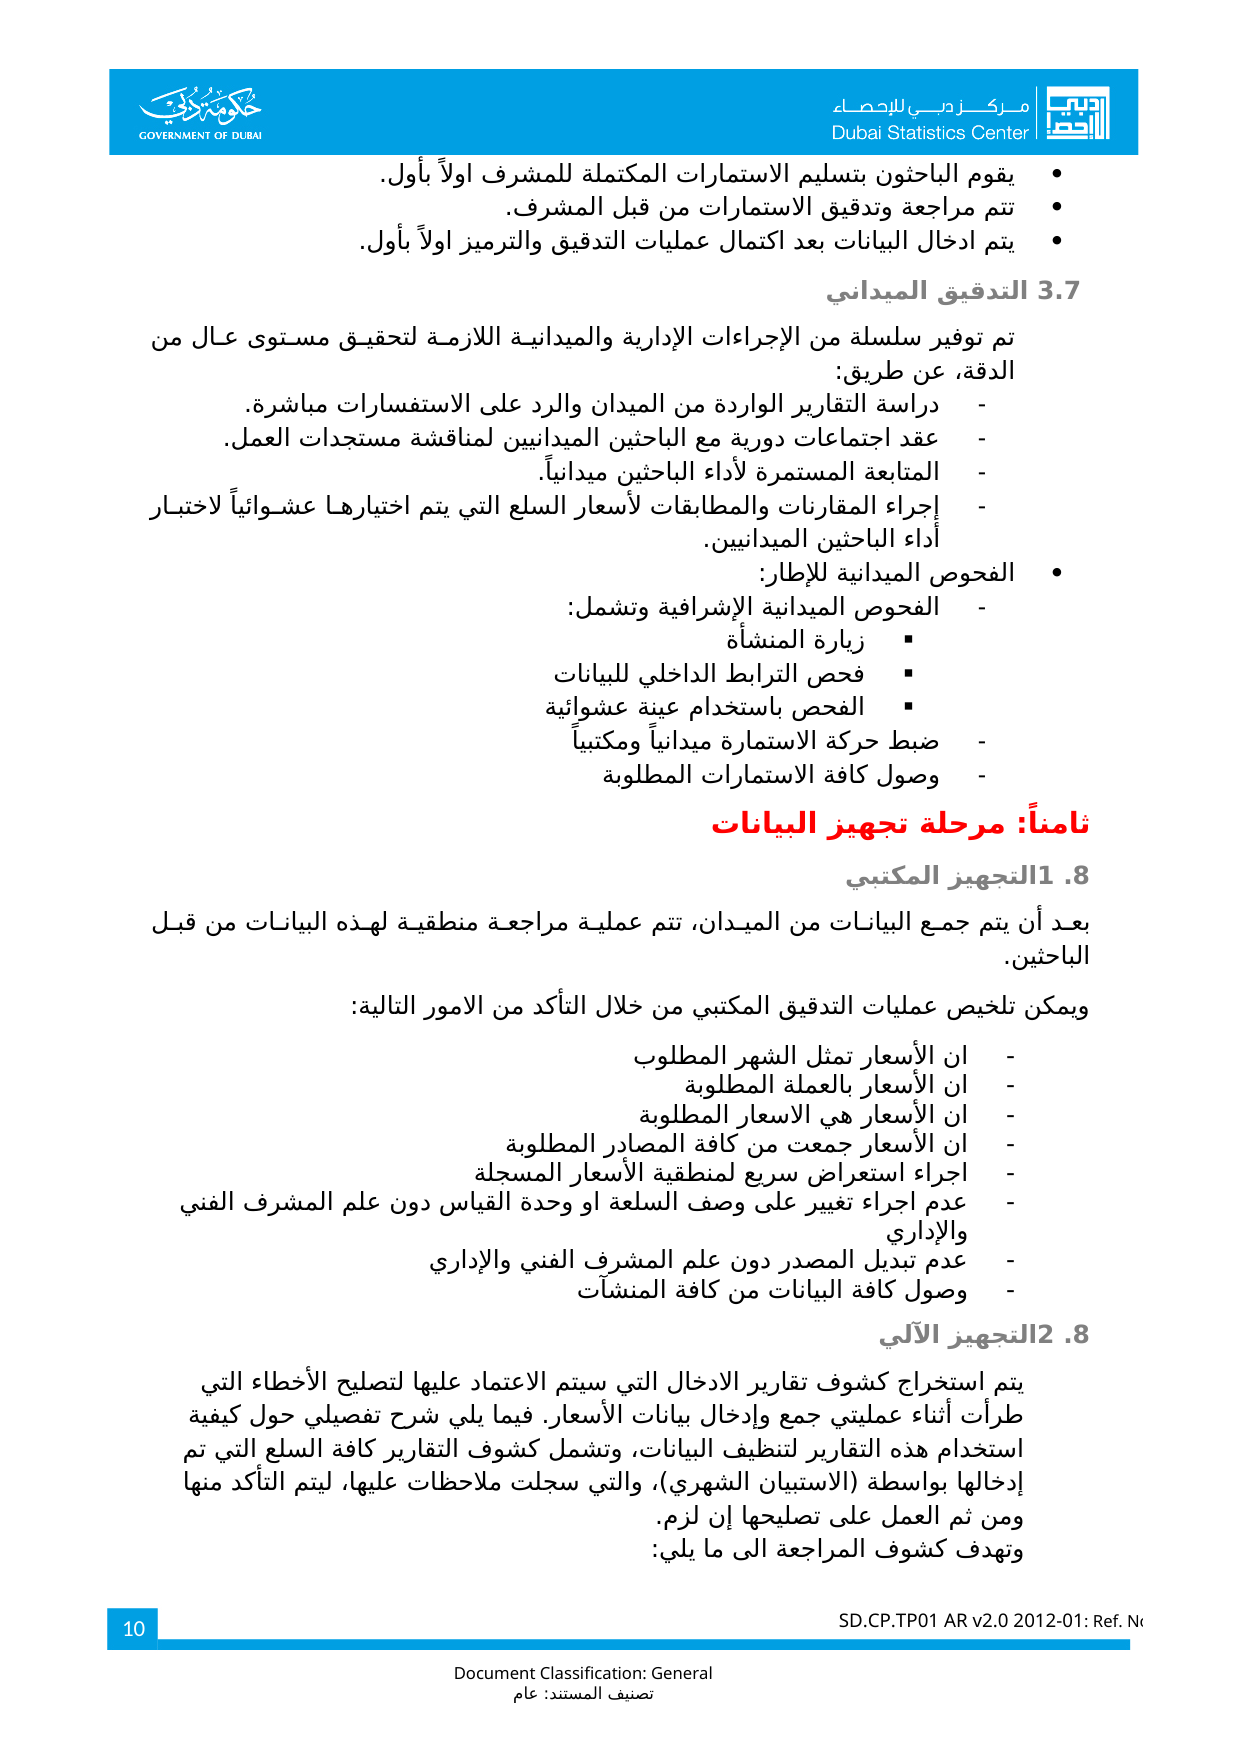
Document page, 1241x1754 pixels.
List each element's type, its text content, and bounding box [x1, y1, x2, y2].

picture [1096, 99, 1103, 138]
list ضبط حركة الاستمارة ميدانياً ومكتبياً [150, 726, 978, 755]
text ويمكن تلخيص عمليات التدقيق المكتبي من خلال التأكد من الامور التالية: [150, 991, 1090, 1021]
list ان الأسعار تمثل الشهر المطلوب [150, 1042, 1006, 1071]
list فحص الترابط الداخلي للبيانات [150, 659, 903, 688]
list تم توفير سلسلة من الإجراءات الإدارية والميدانية اللازمة لتحقيق مستوى عال من الدقة، عن طريق: [150, 322, 1015, 385]
list ان الأسعار جمعت من كافة المصادر المطلوبة [150, 1129, 1006, 1158]
list المتابعة المستمرة لأداء الباحثين ميدانياً. [150, 457, 978, 486]
list وصول كافة الاستمارات المطلوبة [150, 760, 978, 789]
picture [231, 99, 240, 110]
text 3.7 التدقيق الميداني [150, 276, 1090, 306]
text ثامناً: مرحلة تجهيز البيانات [150, 806, 1090, 840]
list عدم اجراء تغيير على وصف السلعة او وحدة القياس دون علم المشرف الفني والإداري [150, 1187, 1006, 1246]
list يتم استخراج كشوف تقارير الادخال التي سيتم الاعتماد عليها لتصليح الأخطاء التي طرأت أثناء عمليتي جمع وإدخال بيانات الأسعار. فيما يلي شرح تفصيلي حول كيفية استخدام هذه التقارير لتنظيف البيانات، وتشمل كشوف التقارير كافة السلع التي تم إدخالها بواسطة (الاستبيان الشهري)، والتي سجلت ملاحظات عليها، ليتم التأكد منها ومن ثم العمل على تصليحها إن لزم. [150, 1367, 1024, 1530]
picture [1053, 123, 1087, 133]
list الفحوص الميدانية الإشرافية وتشمل: [150, 592, 978, 621]
list وصول كافة البيانات من كافة المنشآت [150, 1275, 1006, 1304]
list إجراء المقارنات والمطابقات لأسعار السلع التي يتم اختيارها عشوائياً لاختبار أداء الباحثين الميدانيين. [150, 491, 978, 554]
list عدم تبديل المصدر دون علم المشرف الفني والإداري [150, 1246, 1006, 1275]
list ان الأسعار هي الاسعار المطلوبة [150, 1100, 1006, 1129]
picture [1048, 87, 1109, 138]
list زيارة المنشأة [150, 625, 903, 654]
list اجراء استعراض سريع لمنطقية الأسعار المسجلة [150, 1158, 1006, 1187]
list تتم مراجعة وتدقيق الاستمارات من قبل المشرف. [150, 193, 1053, 222]
list عقد اجتماعات دورية مع الباحثين الميدانيين لمناقشة مستجدات العمل. [150, 423, 978, 453]
list ان الأسعار بالعملة المطلوبة [150, 1071, 1006, 1100]
list الفحص باستخدام عينة عشوائية [150, 692, 903, 722]
text 8. 1التجهيز المكتبي [150, 862, 1090, 891]
list الفحوص الميدانية للإطار: [150, 558, 1053, 587]
text 8. 2التجهيز الآلي [150, 1321, 1090, 1350]
list دراسة التقارير الواردة من الميدان والرد على الاستفسارات مباشرة. [150, 389, 978, 419]
list وتهدف كشوف المراجعة الى ما يلي: [150, 1534, 1024, 1564]
picture [106, 1604, 1131, 1653]
text بعد أن يتم جمع البيانات من الميدان، تتم عملية مراجعة منطقية لهذه البيانات من قبل الباحثين. [150, 908, 1090, 970]
picture [1090, 99, 1098, 110]
list يقوم الباحثون بتسليم الاستمارات المكتملة للمشرف اولاً بأول. [150, 159, 1053, 188]
list يتم ادخال البيانات بعد اكتمال عمليات التدقيق والترميز اولاً بأول. [150, 226, 1053, 255]
